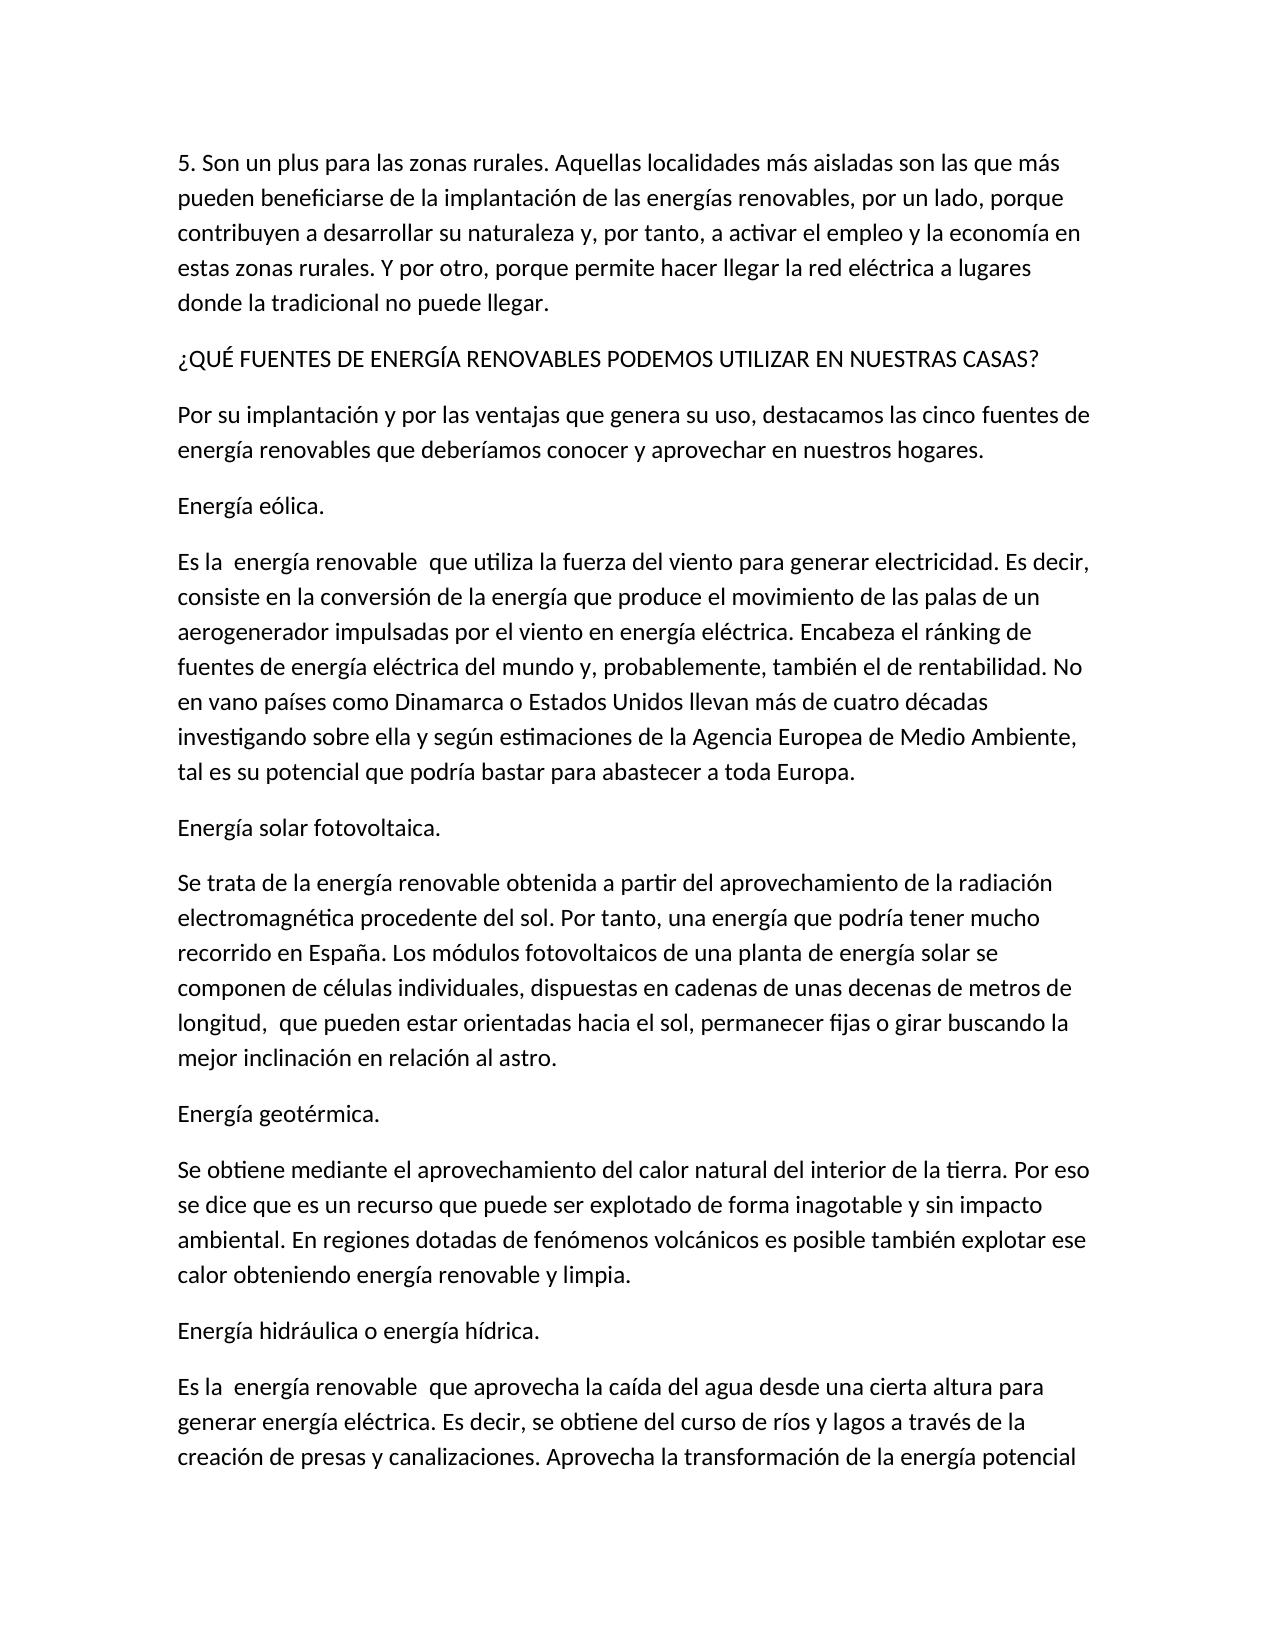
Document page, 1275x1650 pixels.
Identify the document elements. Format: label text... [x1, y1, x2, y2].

text Energía solar fotovoltaica. [177, 812, 1098, 842]
text Por su implantación y por las ventajas que genera su uso, destacamos las cinco fuentes de energía renovables que deberíamos conocer y aprovechar en nuestros hogares. [177, 399, 1098, 465]
text Energía eólica. [177, 490, 1098, 521]
text Energía geotérmica. [177, 1098, 1098, 1129]
text Se trata de la energía renovable obtenida a partir del aprovechamiento de la radiación electromagnética procedente del sol. Por tanto, una energía que podría tener mucho recorrido en España. Los módulos fotovoltaicos de una planta de energía solar se componen de células individuales, dispuestas en cadenas de unas decenas de metros de longitud, que pueden estar orientadas hacia el sol, permanecer fijas o girar buscando la mejor inclinación en relación al astro. [177, 868, 1098, 1073]
text ¿QUÉ FUENTES DE ENERGÍA RENOVABLES PODEMOS UTILIZAR EN NUESTRAS CASAS? [177, 343, 1098, 374]
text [177, 1371, 1098, 1471]
text Es la energía renovable que utiliza la fuerza del viento para generar electricidad. Es decir, consiste en la conversión de la energía que produce el movimiento de las palas de un aerogenerador impulsadas por el viento en energía eléctrica. Encabeza el ránking de fuentes de energía eléctrica del mundo y, probablemente, también el de rentabilidad. No en vano países como Dinamarca o Estados Unidos llevan más de cuatro décadas investigando sobre ella y según estimaciones de la Agencia Europea de Medio Ambiente, tal es su potencial que podría bastar para abastecer a toda Europa. [177, 546, 1098, 786]
text 5. Son un plus para las zonas rurales. Aquellas localidades más aisladas son las que más pueden beneficiarse de la implantación de las energías renovables, por un lado, porque contribuyen a desarrollar su naturaleza y, por tanto, a activar el empleo y la economía en estas zonas rurales. Y por otro, porque permite hacer llegar la red eléctrica a lugares donde la tradicional no puede llegar. [177, 148, 1098, 318]
text Se obtiene mediante el aprovechamiento del calor natural del interior de la tierra. Por eso se dice que es un recurso que puede ser explotado de forma inagotable y sin impacto ambiental. En regiones dotadas de fenómenos volcánicos es posible también explotar ese calor obteniendo energía renovable y limpia. [177, 1154, 1098, 1290]
text Energía hidráulica o energía hídrica. [177, 1315, 1098, 1346]
